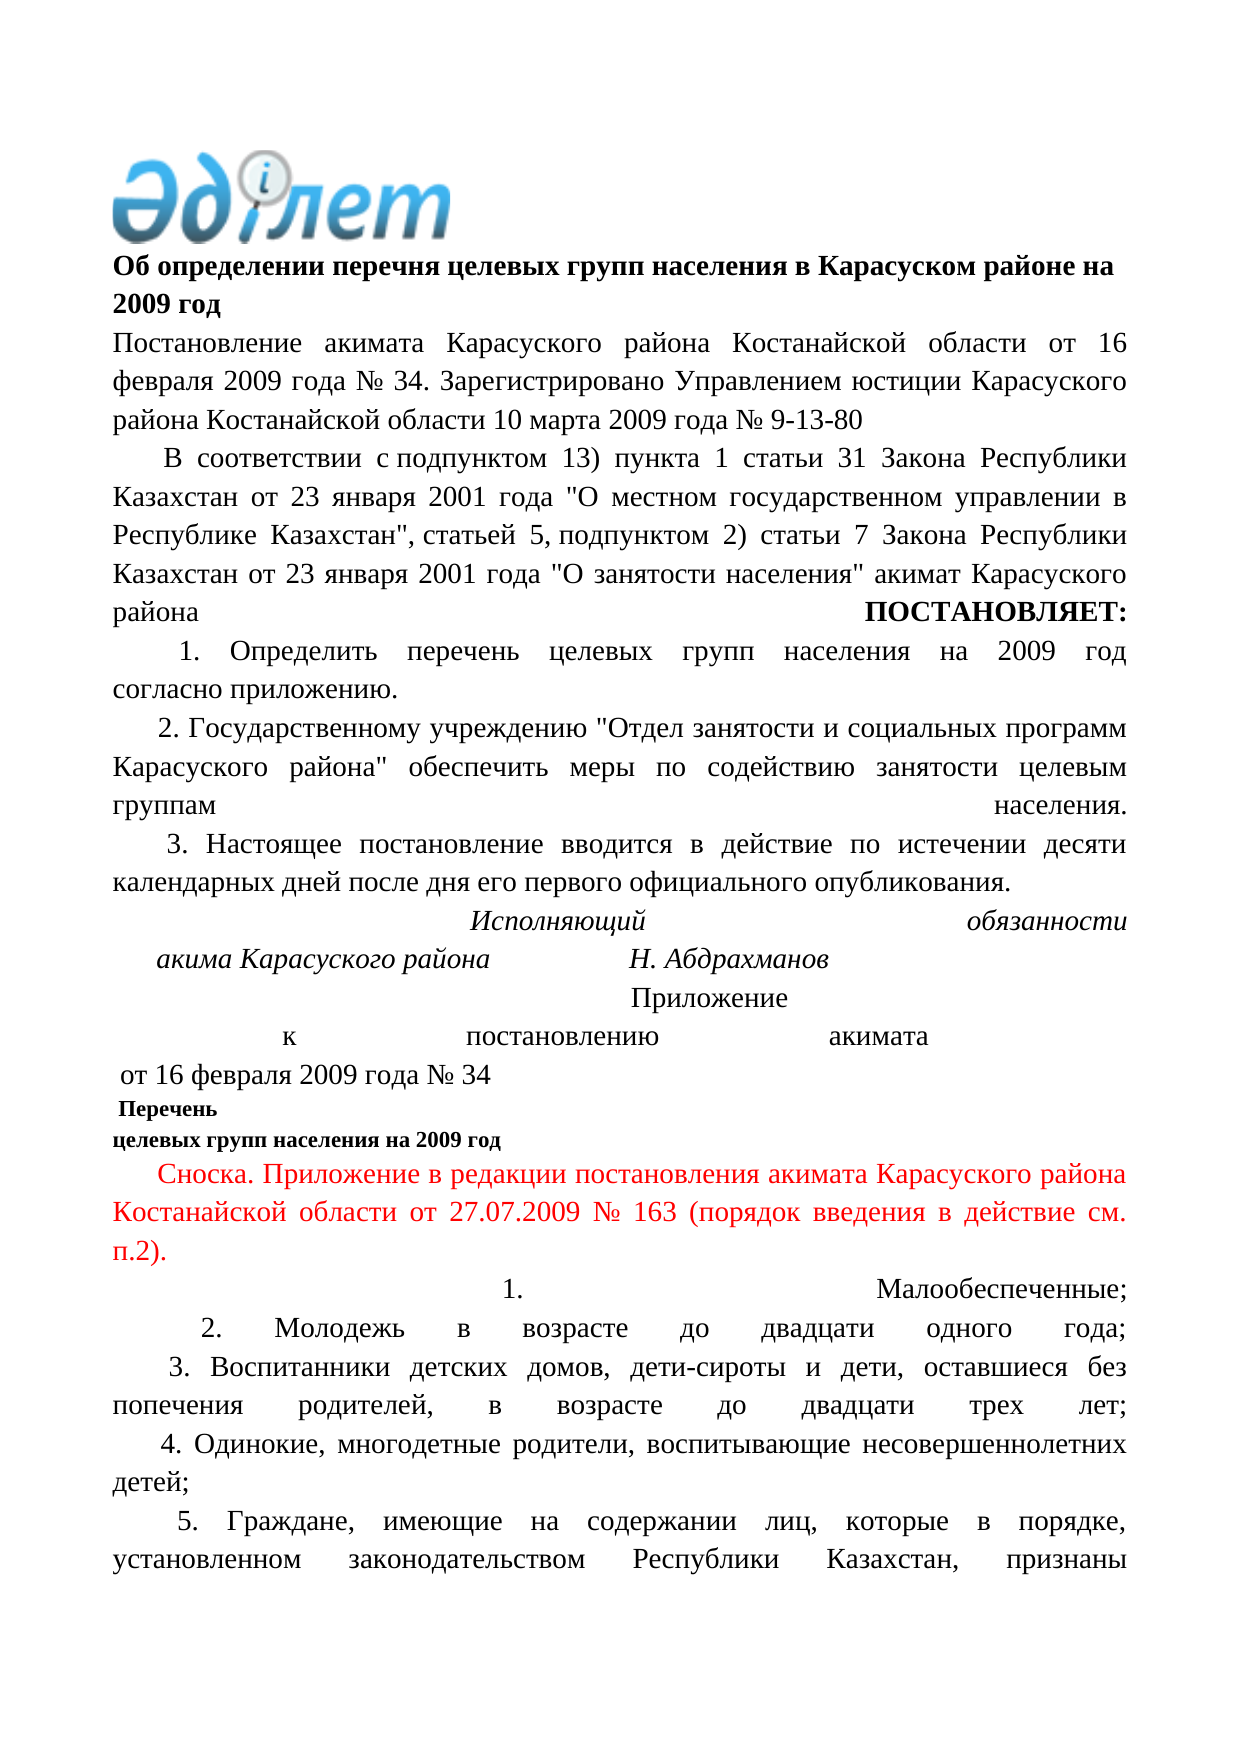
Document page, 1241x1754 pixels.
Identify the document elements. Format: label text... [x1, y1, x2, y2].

text Приложение к постановлению акимата от 16 февраля 2009 года № 34 [112, 980, 1128, 1091]
picture [112, 150, 451, 244]
text Исполняющий обязанности акима Карасуского района Н. Абдрахманов [112, 903, 1128, 975]
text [112, 1272, 1128, 1575]
text Об определении перечня целевых групп населения в Карасуском районе на 2009 год [112, 248, 1128, 320]
text Перечень целевых групп населения на 2009 год [112, 1096, 1128, 1152]
text Сноска. Приложение в редакции постановления акимата Карасуского района Костанайской области от 27.07.2009 № 163 (порядок введения в действие см. п.2). [112, 1156, 1128, 1267]
text Постановление акимата Карасуского района Костанайской области от 16 февраля 2009 года № 34. Зарегистрировано Управлением юстиции Карасуского района Костанайской области 10 марта 2009 года № 9-13-80 [112, 325, 1128, 435]
text В соответствии с подпунктом 13) пункта 1 статьи 31 Закона Республики Казахстан от 23 января 2001 года "О местном государственном управлении в Республике Казахстан", статьей 5, подпунктом 2) статьи 7 Закона Республики Казахстан от 23 января 2001 года "О занятости населения" акимат Карасуского района ПОСТАНОВЛЯЕТ: 1. Определить перечень целевых групп населения на 2009 год согласно приложению. 2. Государственному учреждению "Отдел занятости и социальных программ Карасуского района" обеспечить меры по содействию занятости целевым группам населения. 3. Настоящее постановление вводится в действие по истечении десяти календарных дней после дня его первого официального опубликования. [112, 440, 1128, 898]
